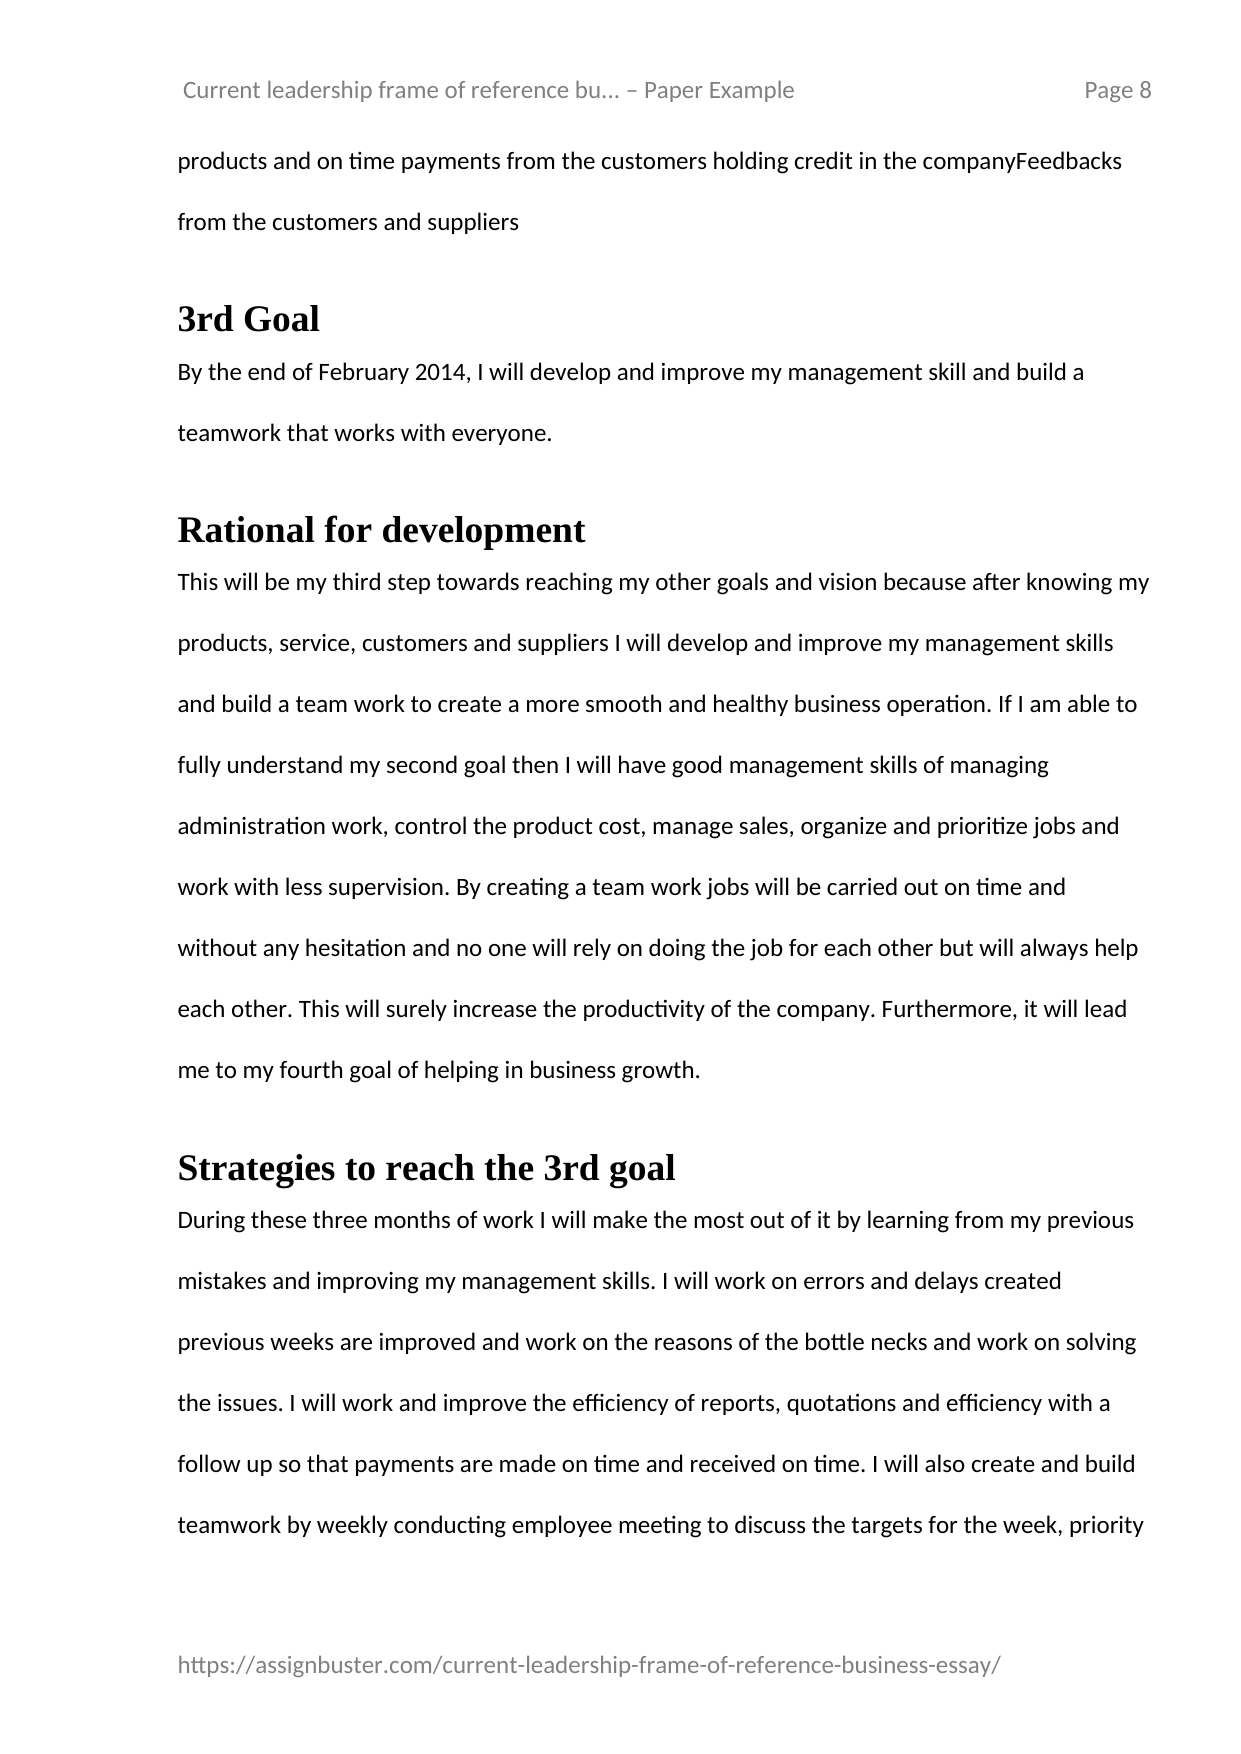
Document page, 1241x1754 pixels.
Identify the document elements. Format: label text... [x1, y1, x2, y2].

subtitle Strategies to reach the 3rd goal [177, 1145, 1152, 1188]
text By the end of February 2014, I will develop and improve my management skill and build a teamwork that works with everyone. [177, 356, 1152, 447]
subtitle 3rd Goal [177, 297, 1152, 340]
subtitle Rational for development [177, 507, 1152, 550]
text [177, 145, 1152, 237]
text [177, 1204, 1152, 1540]
text This will be my third step towards reaching my other goals and vision because after knowing my products, service, customers and suppliers I will develop and improve my management skills and build a team work to create a more smooth and healthy business operation. If I am able to fully understand my second goal then I will have good management skills of managing administration work, control the product cost, manage sales, organize and prioritize jobs and work with less supervision. By creating a team work jobs will be carried out on time and without any hesitation and no one will rely on doing the job for each other but will always help each other. This will surely increase the productivity of the company. Furthermore, it will lead me to my fourth goal of helping in business growth. [177, 566, 1152, 1085]
